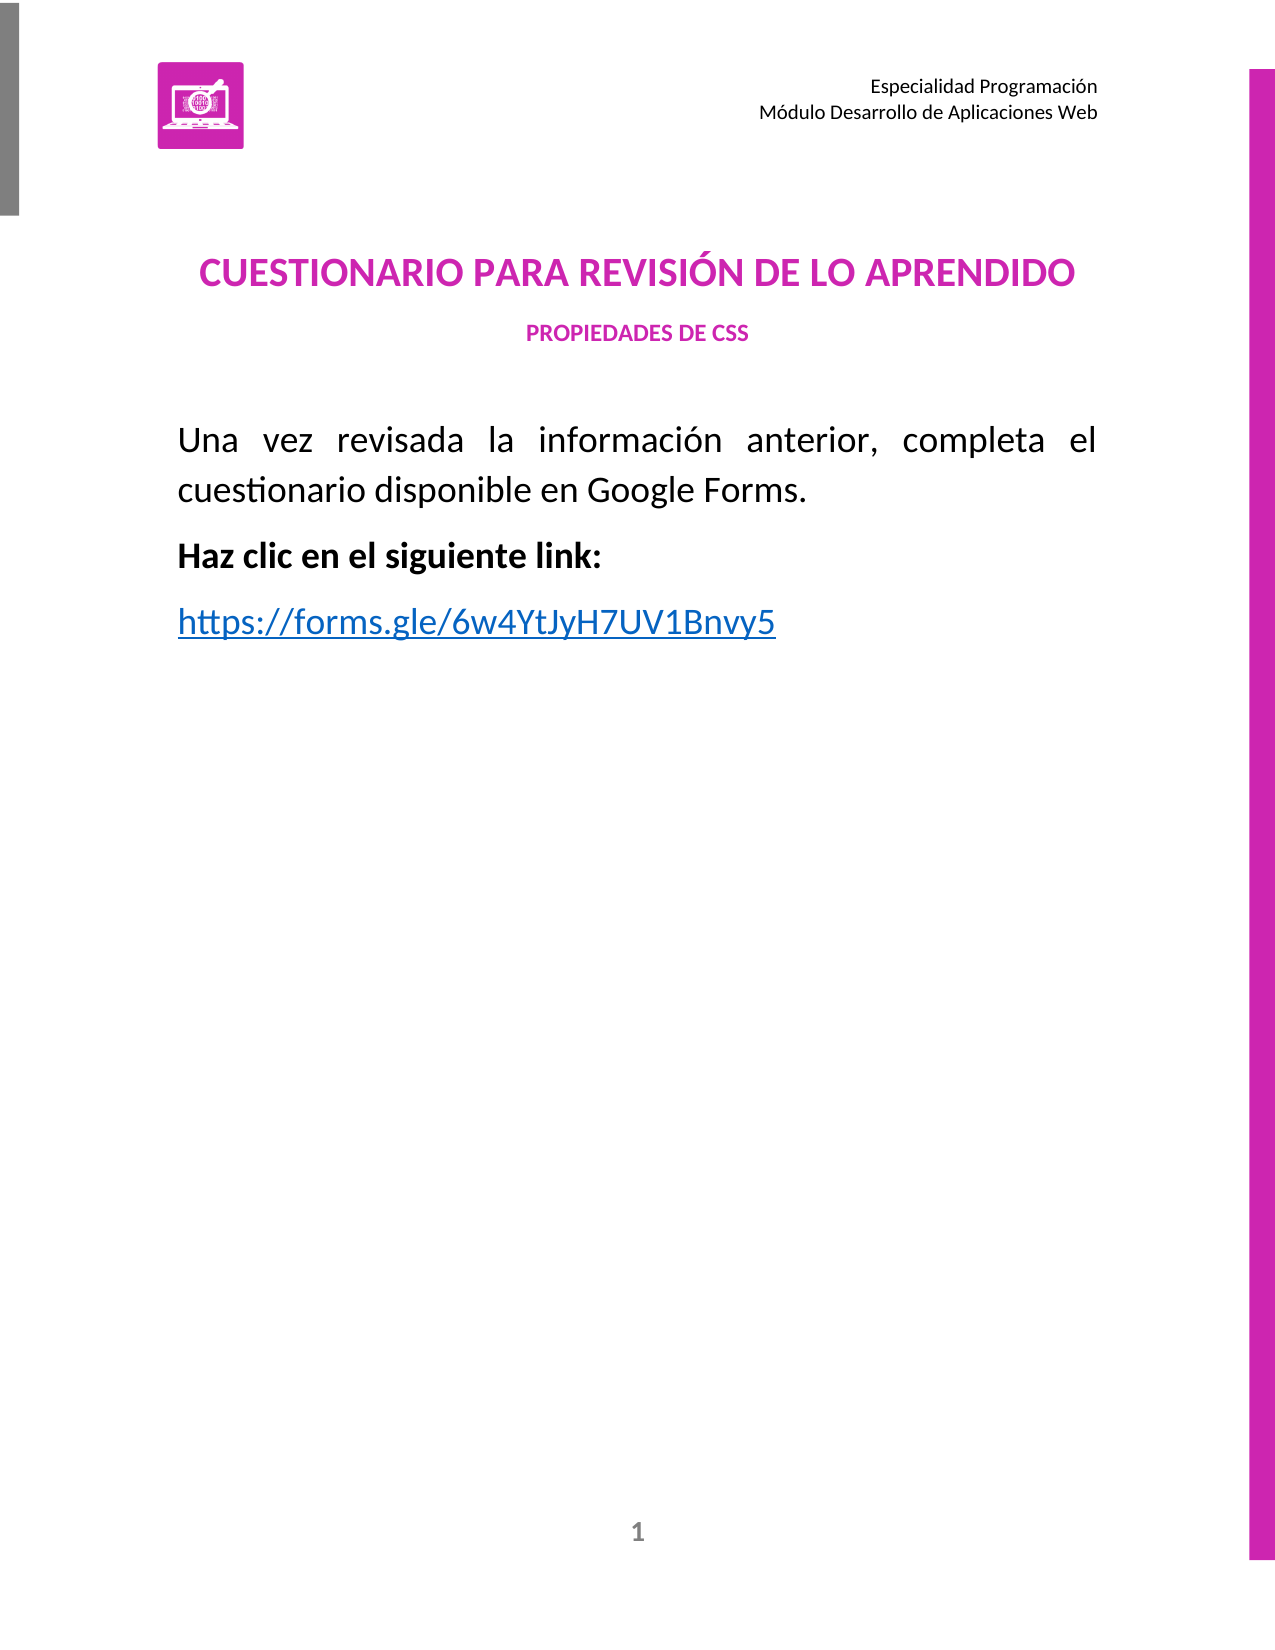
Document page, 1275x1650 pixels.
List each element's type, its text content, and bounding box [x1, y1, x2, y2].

text PROPIEDADES DE CSS [177, 317, 1098, 348]
subtitle CUESTIONARIO PARA REVISIÓN DE LO APRENDIDO [177, 246, 1098, 297]
text Haz clic en el siguiente link: [177, 532, 1098, 578]
text Una vez revisada la información anterior, completa el cuestionario disponible en Google Forms. [177, 416, 1098, 512]
text https://forms.gle/6w4YtJyH7UV1Bnvy5 [177, 598, 1098, 644]
picture [157, 62, 244, 149]
